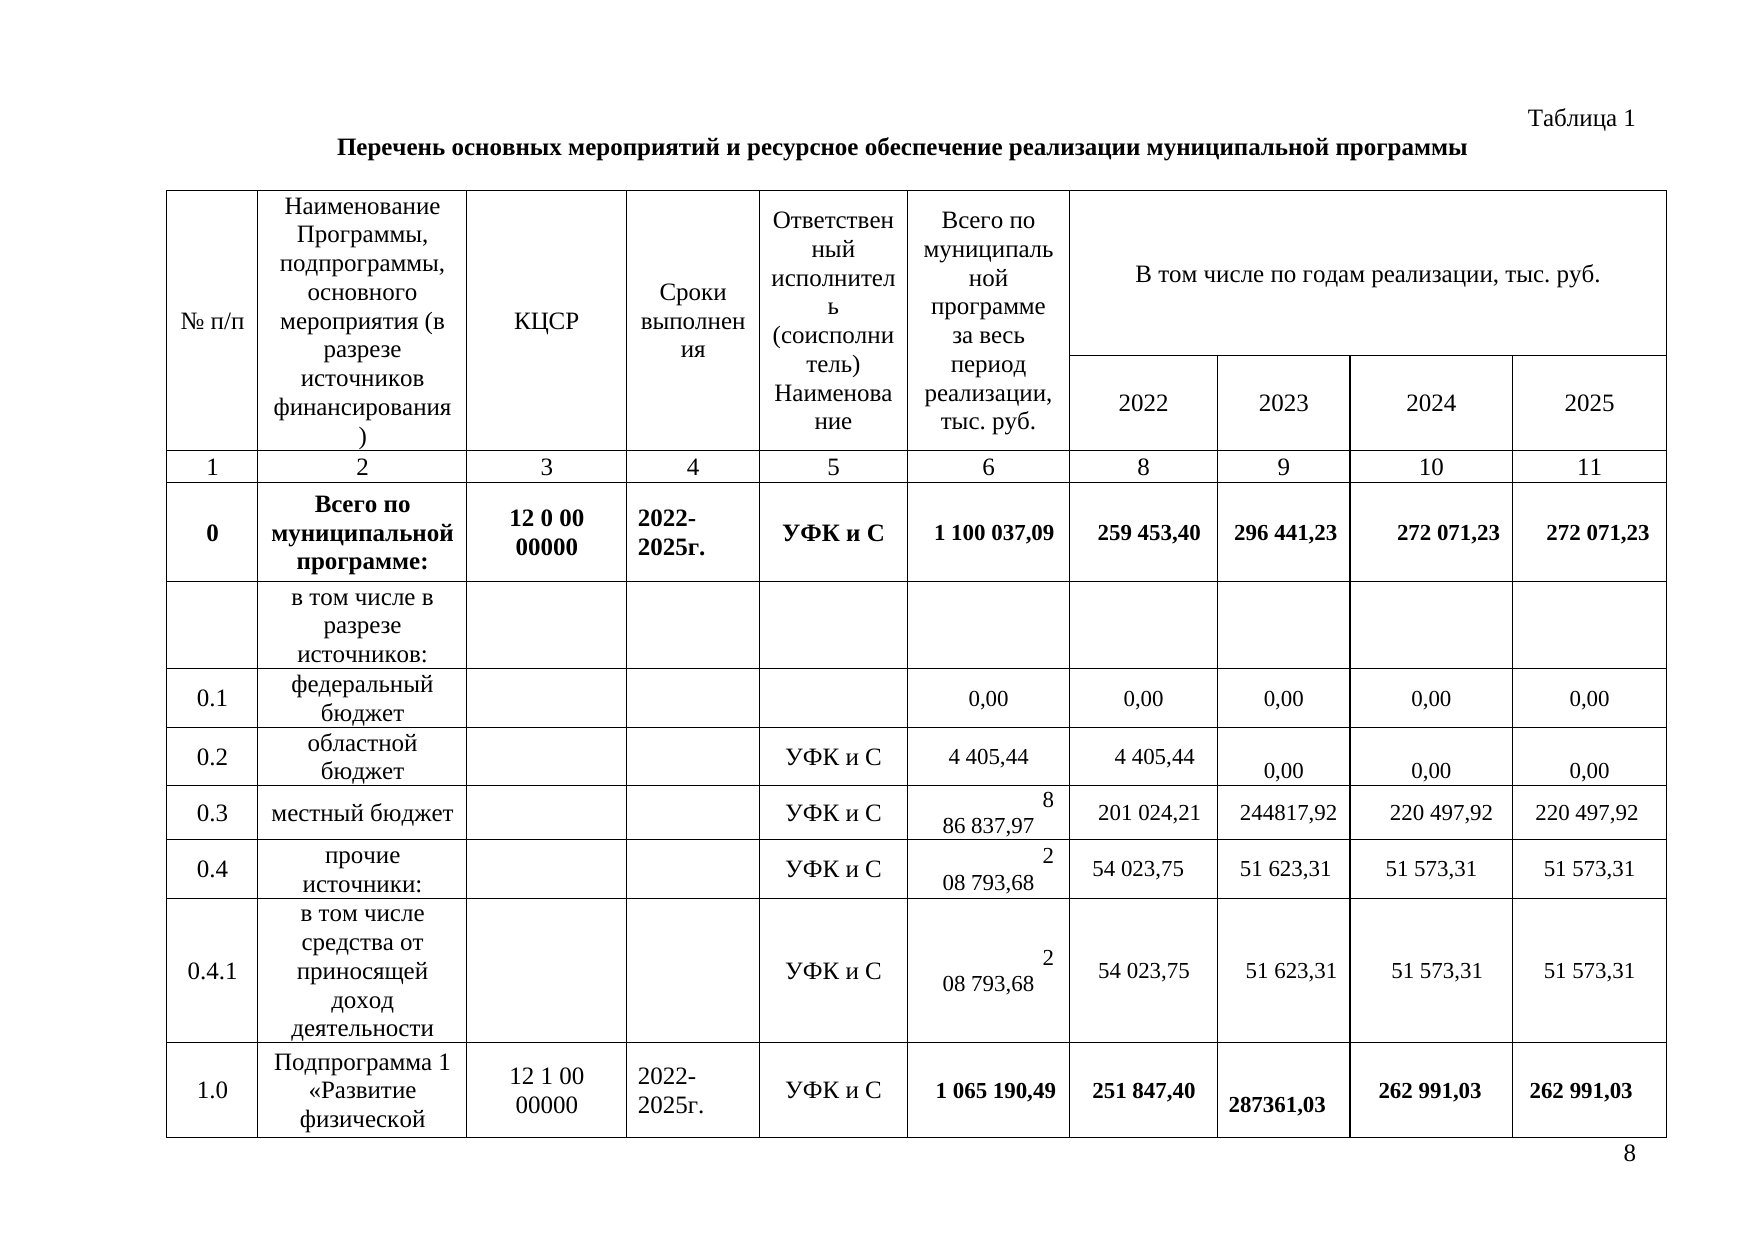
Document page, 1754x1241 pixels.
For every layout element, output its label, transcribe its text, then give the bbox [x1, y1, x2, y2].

table_cell 272 071,23 [1513, 483, 1666, 581]
table_cell [467, 786, 626, 839]
table_cell 1 [167, 451, 257, 482]
table_cell 220 497,92 [1513, 786, 1666, 839]
table_cell 51 623,31 [1218, 899, 1349, 1042]
table_cell 0,00 [1513, 728, 1666, 785]
table_cell 5 [760, 451, 907, 482]
table_cell 9 [1218, 451, 1349, 482]
table_cell 2025 [1513, 356, 1666, 449]
table_cell УФК и С [760, 728, 907, 785]
table_header Наименование Программы, подпрограммы, основного мероприятия (в разрезе источников финансирования) [258, 191, 466, 449]
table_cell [258, 1043, 466, 1137]
table_cell [467, 582, 626, 668]
table_cell [1218, 582, 1349, 668]
table_cell [467, 728, 626, 785]
table_cell 51 623,31 [1218, 840, 1349, 897]
table_cell 272 071,23 [1351, 483, 1512, 581]
table_cell 296 441,23 [1218, 483, 1349, 581]
table_cell 3 [467, 451, 626, 482]
text Перечень основных мероприятий и ресурсное обеспечение реализации муниципальной программы [169, 132, 1636, 161]
table_cell прочие источники: [258, 840, 466, 897]
table_cell 0,00 [1351, 669, 1512, 727]
table_cell [1351, 582, 1512, 668]
table_cell в том числе в разрезе источников: [258, 582, 466, 668]
table_cell [467, 840, 626, 897]
table_cell местный бюджет [258, 786, 466, 839]
table_cell УФК и С [760, 483, 907, 581]
table_cell 4 405,44 [1070, 728, 1217, 785]
table_cell Всего по муниципальной программе: [258, 483, 466, 581]
table_cell [1070, 582, 1217, 668]
table_cell 201 024,21 [1070, 786, 1217, 839]
table_cell 2023 [1218, 356, 1349, 449]
table_header Ответственный исполнитель (соисполнитель) Наименование [760, 191, 907, 449]
table_cell в том числе средства от приносящей доход деятельности [258, 899, 466, 1042]
table_cell 54 023,75 [1070, 899, 1217, 1042]
table_cell 1 065 190,49 [908, 1043, 1069, 1137]
table_cell 12 1 00 00000 [467, 1043, 626, 1137]
table_cell 220 497,92 [1351, 786, 1512, 839]
table_cell 51 573,31 [1351, 899, 1512, 1042]
table_cell [627, 669, 759, 727]
table_cell 886 837,97 [908, 786, 1069, 839]
table_cell 208 793,68 [908, 840, 1069, 897]
table_cell 2022-2025г. [627, 1043, 759, 1137]
table_cell [760, 582, 907, 668]
table_cell 251 847,40 [1070, 1043, 1217, 1137]
table_cell 2 [258, 451, 466, 482]
table_cell федеральный бюджет [258, 669, 466, 727]
table_cell [167, 582, 257, 668]
table_cell 10 [1351, 451, 1512, 482]
table_cell 0.3 [167, 786, 257, 839]
table_cell 51 573,31 [1351, 840, 1512, 897]
table_cell [467, 669, 626, 727]
table_cell 0.2 [167, 728, 257, 785]
table_cell 0,00 [1218, 728, 1349, 785]
table_cell 51 573,31 [1513, 840, 1666, 897]
table_cell УФК и С [760, 840, 907, 897]
table_cell 0,00 [908, 669, 1069, 727]
table_cell [760, 669, 907, 727]
table_cell [627, 840, 759, 897]
table_cell 1.0 [167, 1043, 257, 1137]
table_cell [1513, 582, 1666, 668]
table_cell 208 793,68 [908, 899, 1069, 1042]
table_cell УФК и С [760, 786, 907, 839]
table_header № п/п [167, 191, 257, 449]
table_cell 54 023,75 [1070, 840, 1217, 897]
table_cell 287361,03 [1218, 1043, 1349, 1137]
table_cell 244817,92 [1218, 786, 1349, 839]
table_cell 11 [1513, 451, 1666, 482]
table_cell 51 573,31 [1513, 899, 1666, 1042]
table_cell 262 991,03 [1351, 1043, 1512, 1137]
table_header Сроки выполнения [627, 191, 759, 449]
table_cell 0,00 [1351, 728, 1512, 785]
table_cell [467, 899, 626, 1042]
table_cell 0.4 [167, 840, 257, 897]
table_cell УФК и С [760, 899, 907, 1042]
table_cell [627, 582, 759, 668]
table_cell 2024 [1351, 356, 1512, 449]
table_cell областной бюджет [258, 728, 466, 785]
table_cell [627, 786, 759, 839]
table_cell 0.4.1 [167, 899, 257, 1042]
table_cell 8 [1070, 451, 1217, 482]
table_cell [627, 899, 759, 1042]
table_cell 4 [627, 451, 759, 482]
table_cell 2022 [1070, 356, 1217, 449]
table_cell 6 [908, 451, 1069, 482]
table_cell 0 [167, 483, 257, 581]
text Таблица 1 [169, 103, 1636, 132]
table_cell 0,00 [1513, 669, 1666, 727]
table_cell 2022-2025г. [627, 483, 759, 581]
table_cell 0,00 [1218, 669, 1349, 727]
table_cell 12 0 00 00000 [467, 483, 626, 581]
table_cell 262 991,03 [1513, 1043, 1666, 1137]
table_cell 259 453,40 [1070, 483, 1217, 581]
table_cell [908, 582, 1069, 668]
table_cell 0.1 [167, 669, 257, 727]
table_header Всего по муниципальной программе за весь период реализации, тыс. руб. [908, 191, 1069, 449]
table_cell 0,00 [1070, 669, 1217, 727]
table_cell [627, 728, 759, 785]
table_header КЦСР [467, 191, 626, 449]
table_header В том числе по годам реализации, тыс. руб. [1070, 191, 1666, 355]
table_cell УФК и С [760, 1043, 907, 1137]
table_cell 1 100 037,09 [908, 483, 1069, 581]
table_cell 4 405,44 [908, 728, 1069, 785]
